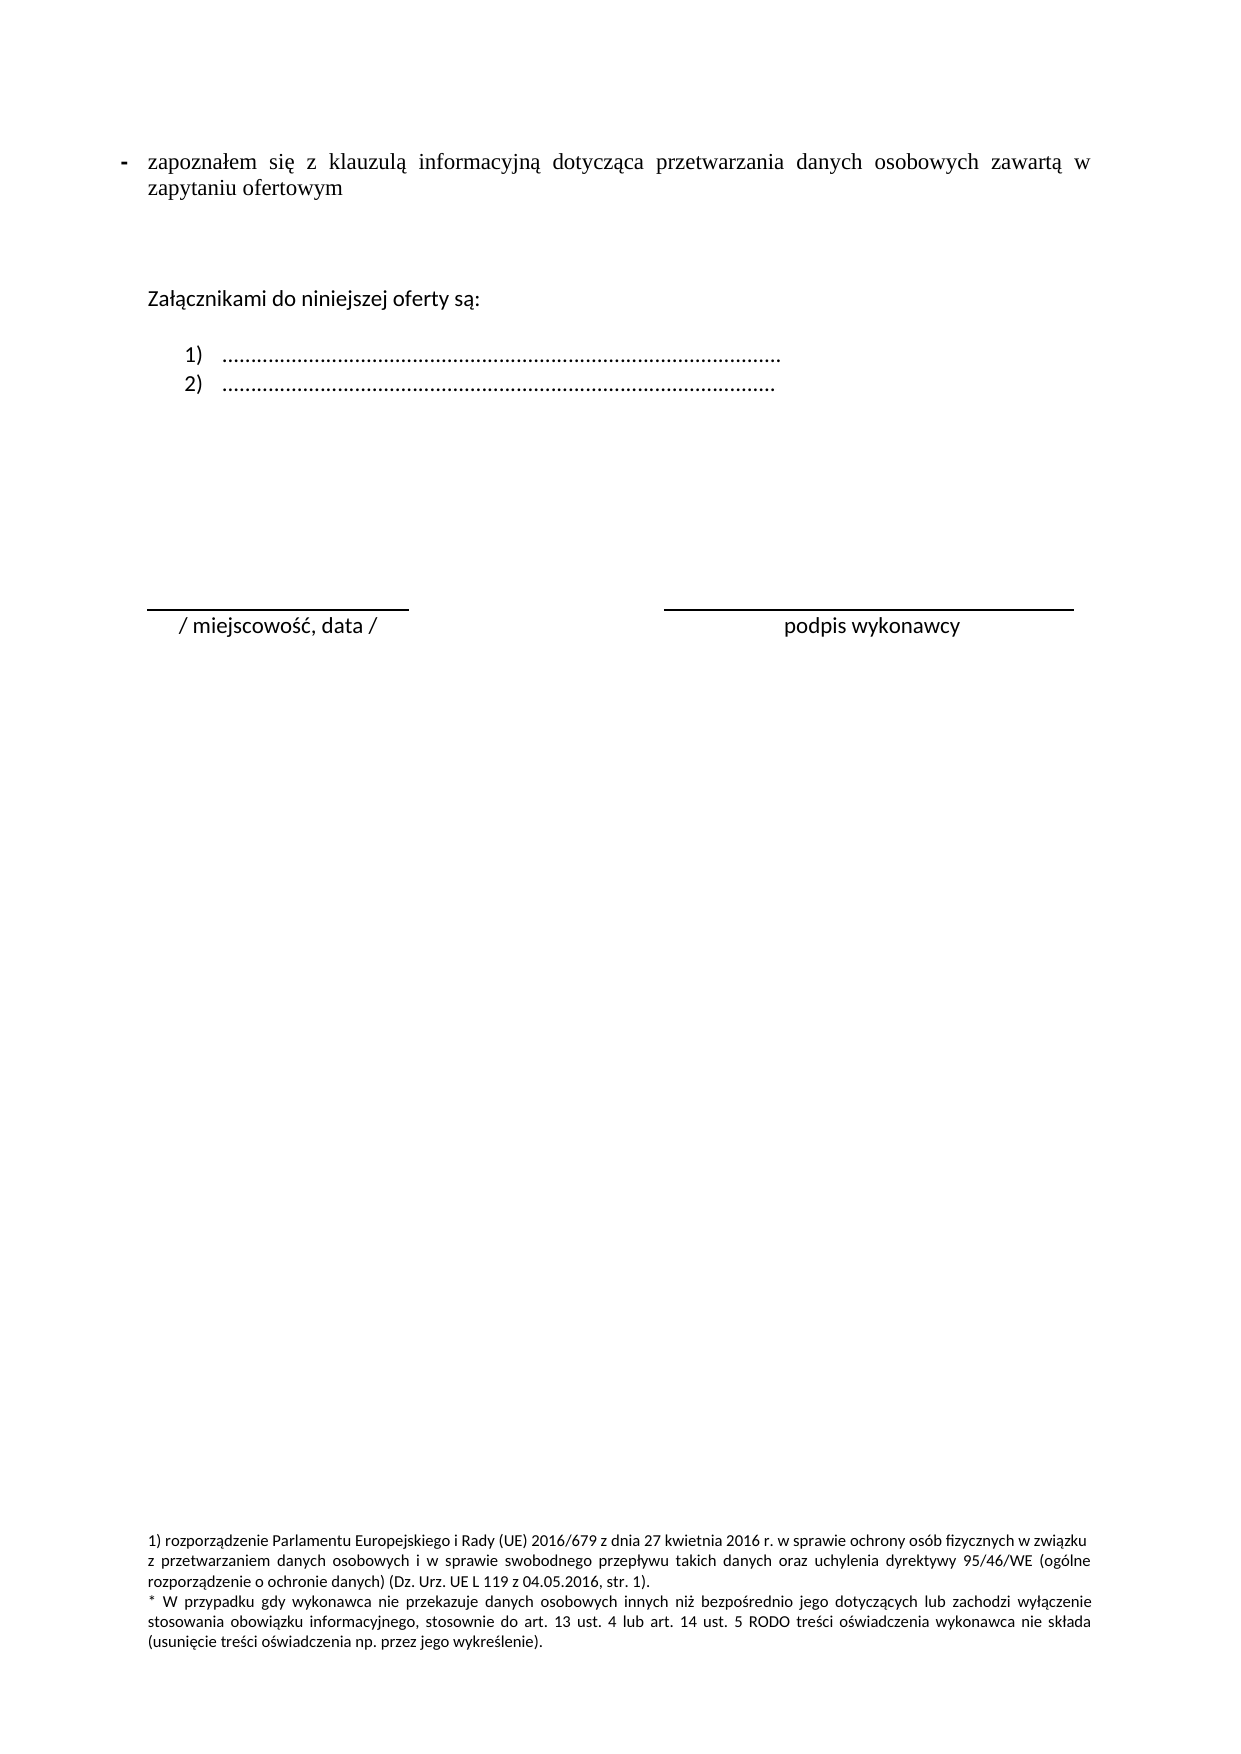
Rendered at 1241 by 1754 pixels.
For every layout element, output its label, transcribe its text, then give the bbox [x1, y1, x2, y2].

list ................................................................................................ [184, 369, 1092, 397]
list ................................................................................................. [184, 341, 1092, 369]
text Załącznikami do niniejszej oferty są: [148, 284, 1092, 313]
list zapoznałem się z klauzulą informacyjną dotycząca przetwarzania danych osobowych zawartą w zapytaniu ofertowym [120, 148, 1092, 201]
text / miejscowość, data / podpis wykonawcy [148, 593, 1092, 639]
